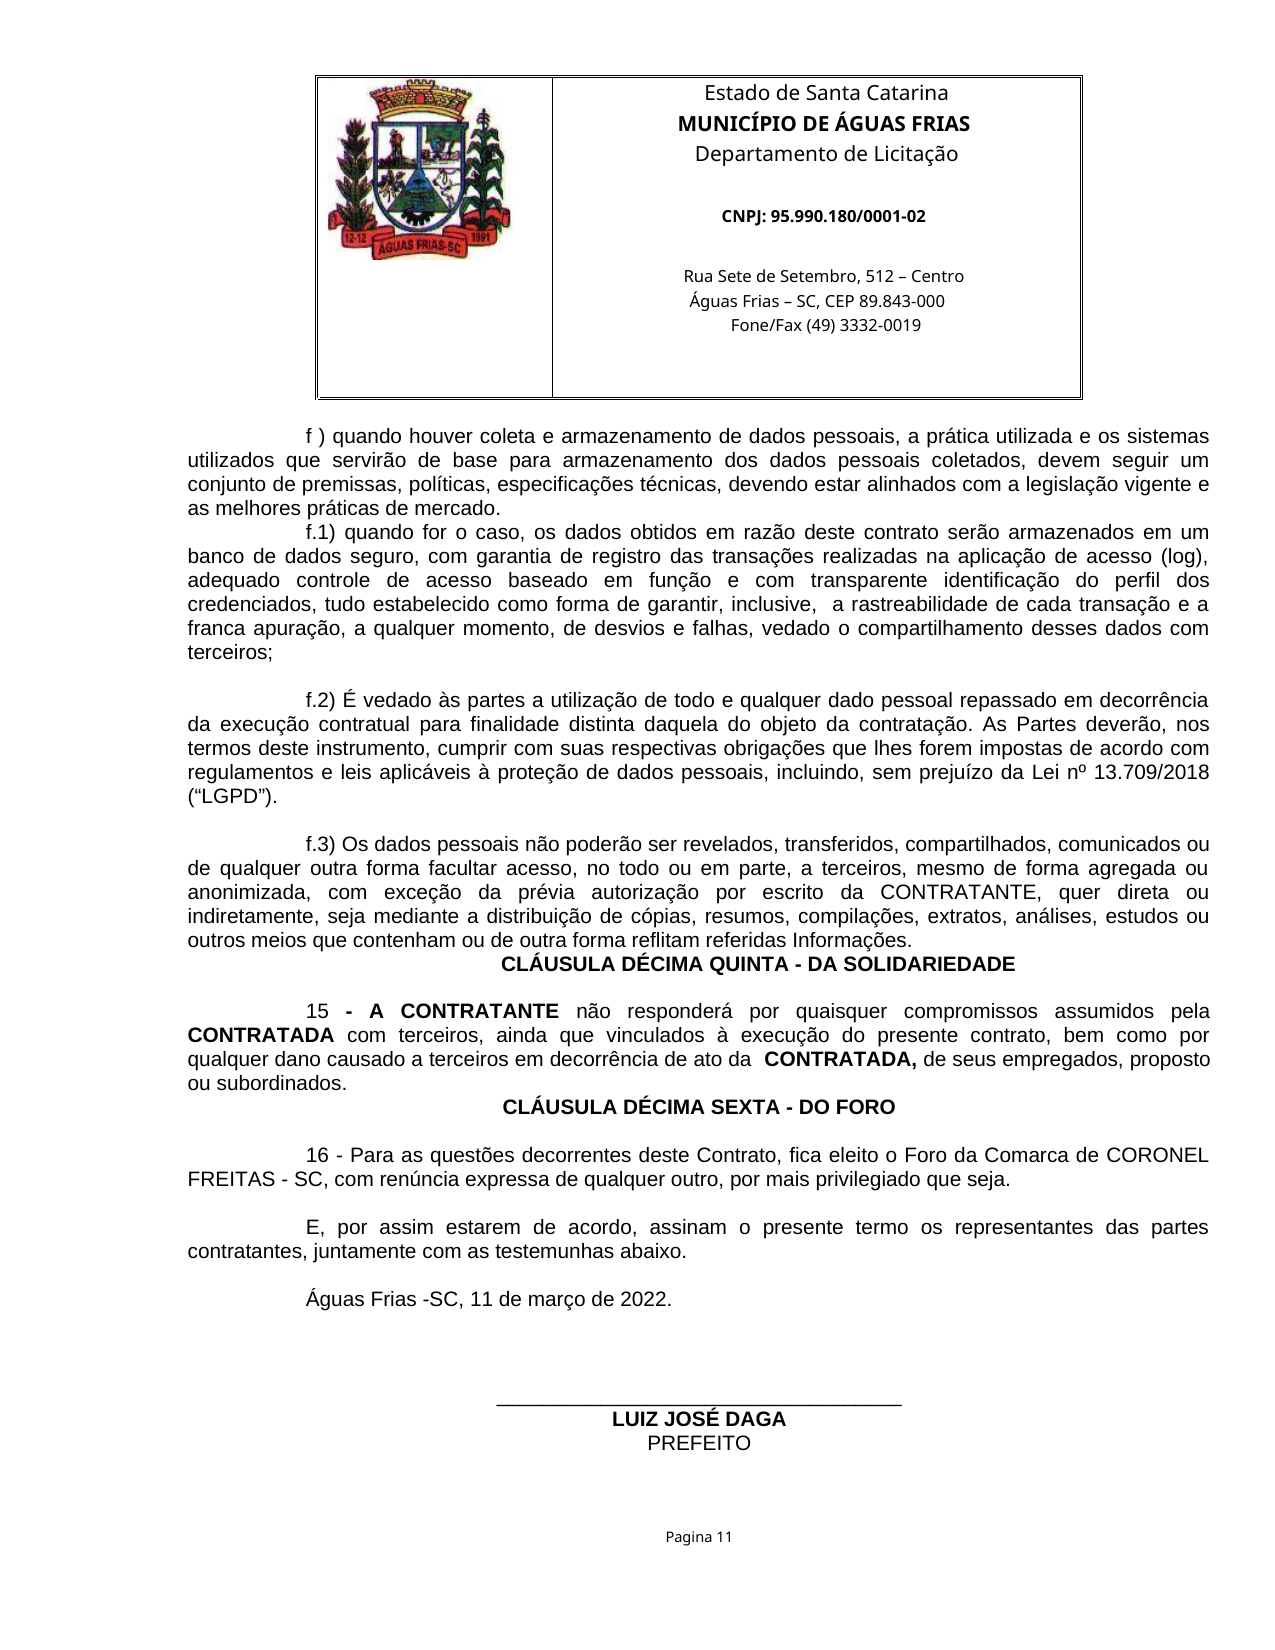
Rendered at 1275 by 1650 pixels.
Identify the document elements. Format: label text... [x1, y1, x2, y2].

text CLÁUSULA DÉCIMA QUINTA - DA SOLIDARIEDADE [187, 951, 1211, 975]
picture [327, 78, 514, 260]
text E, por assim estarem de acordo, assinam o presente termo os representantes das partes contratantes, juntamente com as testemunhas abaixo. [187, 1215, 1211, 1263]
text f ) quando houver coleta e armazenamento de dados pessoais, a prática utilizada e os sistemas utilizados que servirão de base para armazenamento dos dados pessoais coletados, devem seguir um conjunto de premissas, políticas, especificações técnicas, devendo estar alinhados com a legislação vigente e as melhores práticas de mercado. [187, 424, 1211, 520]
text Águas Frias -SC, 11 de março de 2022. [187, 1287, 1211, 1311]
text 16 - Para as questões decorrentes deste Contrato, fica eleito o Foro da Comarca de CORONEL FREITAS - SC, com renúncia expressa de qualquer outro, por mais privilegiado que seja. [187, 1143, 1211, 1191]
text f.3) Os dados pessoais não poderão ser revelados, transferidos, compartilhados, comunicados ou de qualquer outra forma facultar acesso, no todo ou em parte, a terceiros, mesmo de forma agregada ou anonimizada, com exceção da prévia autorização por escrito da CONTRATANTE, quer direta ou indiretamente, seja mediante a distribuição de cópias, resumos, compilações, extratos, análises, estudos ou outros meios que contenham ou de outra forma reflitam referidas Informações. [187, 832, 1211, 951]
text ___________________________________ [187, 1383, 1211, 1407]
text 15 - A CONTRATANTE não responderá por quaisquer compromissos assumidos pela CONTRATADA com terceiros, ainda que vinculados à execução do presente contrato, bem como por qualquer dano causado a terceiros em decorrência de ato da CONTRATADA, de seus empregados, proposto ou subordinados. [187, 999, 1211, 1095]
text f.2) É vedado às partes a utilização de todo e qualquer dado pessoal repassado em decorrência da execução contratual para finalidade distinta daquela do objeto da contratação. As Partes deverão, nos termos deste instrumento, cumprir com suas respectivas obrigações que lhes forem impostas de acordo com regulamentos e leis aplicáveis à proteção de dados pessoais, incluindo, sem prejuízo da Lei nº 13.709/2018 (“LGPD”). [187, 688, 1211, 808]
text f.1) quando for o caso, os dados obtidos em razão deste contrato serão armazenados em um banco de dados seguro, com garantia de registro das transações realizadas na aplicação de acesso (log), adequado controle de acesso baseado em função e com transparente identificação do perfil dos credenciados, tudo estabelecido como forma de garantir, inclusive, a rastreabilidade de cada transação e a franca apuração, a qualquer momento, de desvios e falhas, vedado o compartilhamento desses dados com terceiros; [187, 520, 1211, 664]
text LUIZ JOSÉ DAGA [187, 1407, 1211, 1431]
text PREFEITO [187, 1431, 1211, 1455]
text CLÁUSULA DÉCIMA SEXTA - DO FORO [187, 1095, 1211, 1119]
